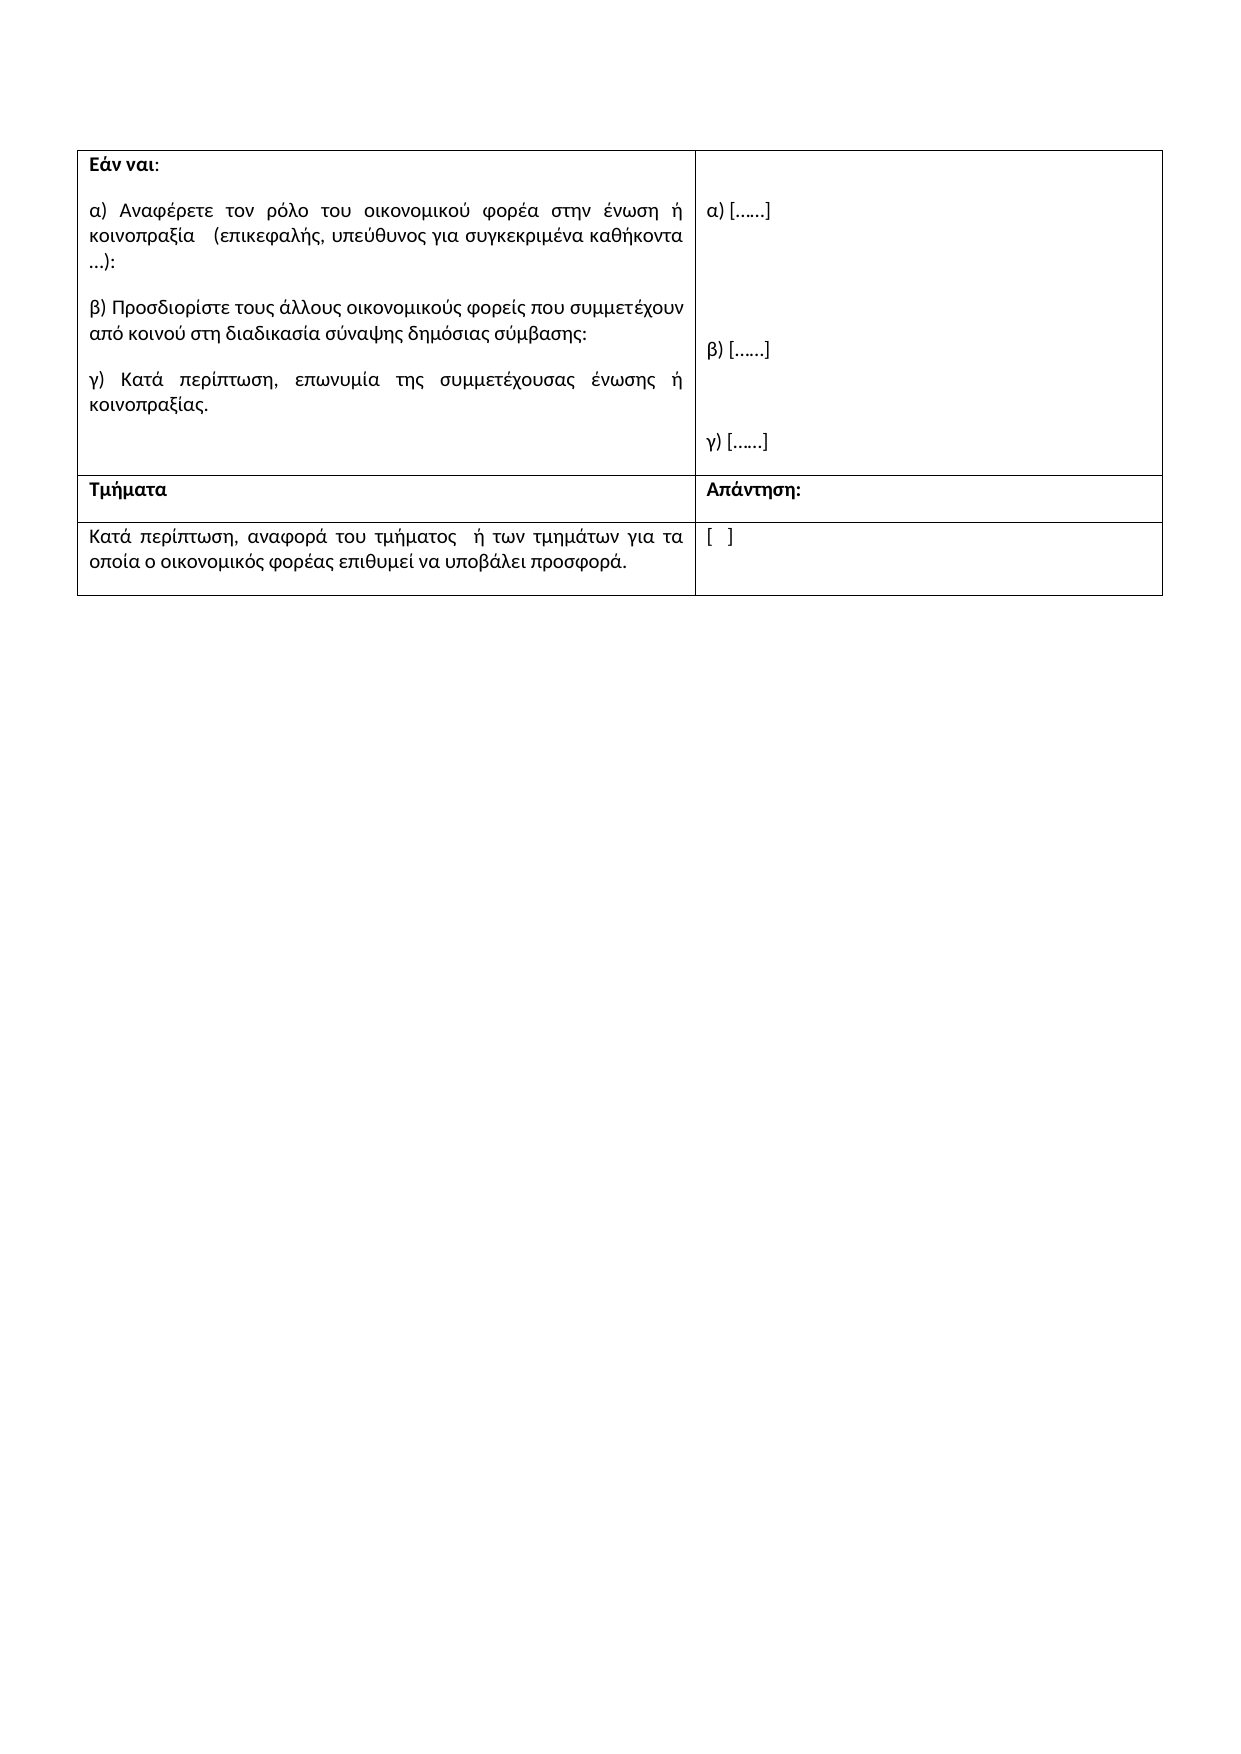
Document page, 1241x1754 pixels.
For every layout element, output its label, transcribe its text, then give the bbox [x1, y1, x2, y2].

table_cell [ ] [696, 523, 1162, 595]
table_cell α) [……] β) [……] γ) [……] [696, 151, 1162, 475]
table_cell Εάν ναι: α) Αναφέρετε τον ρόλο του οικονομικού φορέα στην ένωση ή κοινοπραξία (επικεφαλής, υπεύθυνος για συγκεκριμένα καθήκοντα …): β) Προσδιορίστε τους άλλους οικονομικούς φορείς που συμμετέχουν από κοινού στη διαδικασία σύναψης δημόσιας σύμβασης: γ) Κατά περίπτωση, επωνυμία της συμμετέχουσας ένωσης ή κοινοπραξίας. [78, 151, 695, 475]
table_cell Κατά περίπτωση, αναφορά του τμήματος ή των τμημάτων για τα οποία ο οικονομικός φορέας επιθυμεί να υποβάλει προσφορά. [78, 523, 695, 595]
table_cell Τμήματα [78, 476, 695, 522]
table_cell Απάντηση: [696, 476, 1162, 522]
